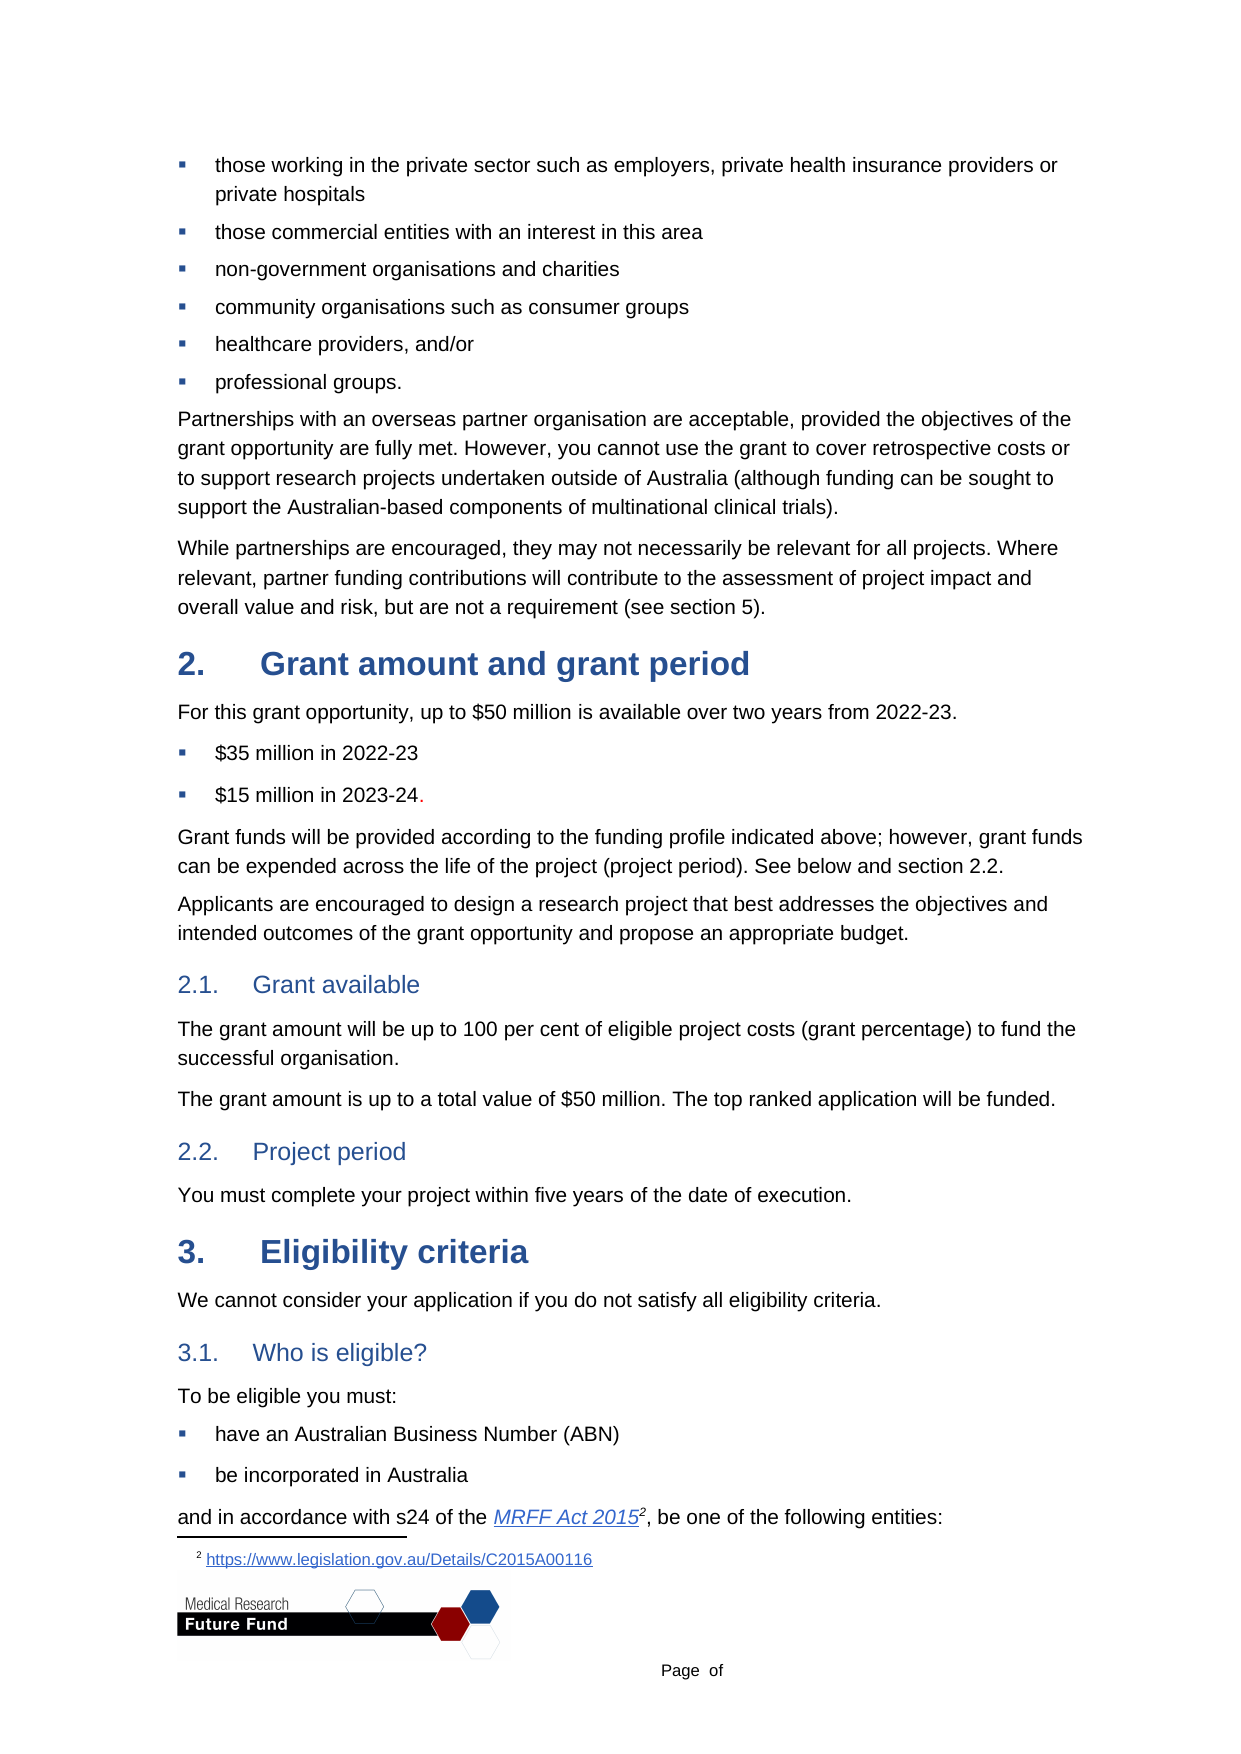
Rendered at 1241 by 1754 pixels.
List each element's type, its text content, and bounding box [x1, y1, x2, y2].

text and in accordance with s24 of the MRFF Act 2015, be one of the following entities: [177, 1499, 1092, 1529]
text While partnerships are encouraged, they may not necessarily be relevant for all projects. Where relevant, partner funding contributions will contribute to the assessment of project impact and overall value and risk, but are not a requirement (see section 5). [177, 531, 1092, 618]
text You must complete your project within five years of the date of execution. [177, 1178, 1092, 1207]
list healthcare providers, and/or [177, 327, 1092, 356]
list be incorporated in Australia [177, 1458, 1092, 1487]
picture [177, 1570, 511, 1661]
list have an Australian Business Number (ABN) [177, 1416, 1092, 1445]
list Grant funds will be provided according to the funding profile indicated above; however, grant funds can be expended across the life of the project (project period). See below and section 2.2. [177, 819, 1092, 878]
text For this grant opportunity, up to $50 million is available over two years from 2022-23. [177, 694, 1092, 724]
list $35 million in 2022-23 [177, 736, 1092, 765]
subtitle Project period [177, 1136, 1092, 1165]
text Partnerships with an overseas partner organisation are acceptable, provided the objectives of the grant opportunity are fully met. However, you cannot use the grant to cover retrospective costs or to support research projects undertaken outside of Australia (although funding can be sought to support the Australian-based components of multinational clinical trials). [177, 402, 1092, 518]
list professional groups. [177, 364, 1092, 393]
text To be eligible you must: [177, 1379, 1092, 1408]
list those working in the private sector such as employers, private health insurance providers or private hospitals [177, 148, 1092, 206]
subtitle Grant available [177, 969, 1092, 999]
list $15 million in 2023-24. [177, 778, 1092, 807]
text We cannot consider your application if you do not satisfy all eligibility criteria. [177, 1283, 1092, 1312]
list community organisations such as consumer groups [177, 289, 1092, 318]
list those commercial entities with an interest in this area [177, 214, 1092, 243]
subtitle Who is eligible? [177, 1337, 1092, 1366]
list The grant amount is up to a total value of $50 million. The top ranked application will be funded. [177, 1082, 1092, 1111]
list Applicants are encouraged to design a research project that best addresses the objectives and intended outcomes of the grant opportunity and propose an appropriate budget. [177, 886, 1092, 944]
subtitle Eligibility criteria [177, 1232, 1092, 1270]
text The grant amount will be up to 100 per cent of eligible project costs (grant percentage) to fund the successful organisation. [177, 1011, 1092, 1069]
list non-government organisations and charities [177, 252, 1092, 281]
subtitle Grant amount and grant period [177, 643, 1092, 682]
